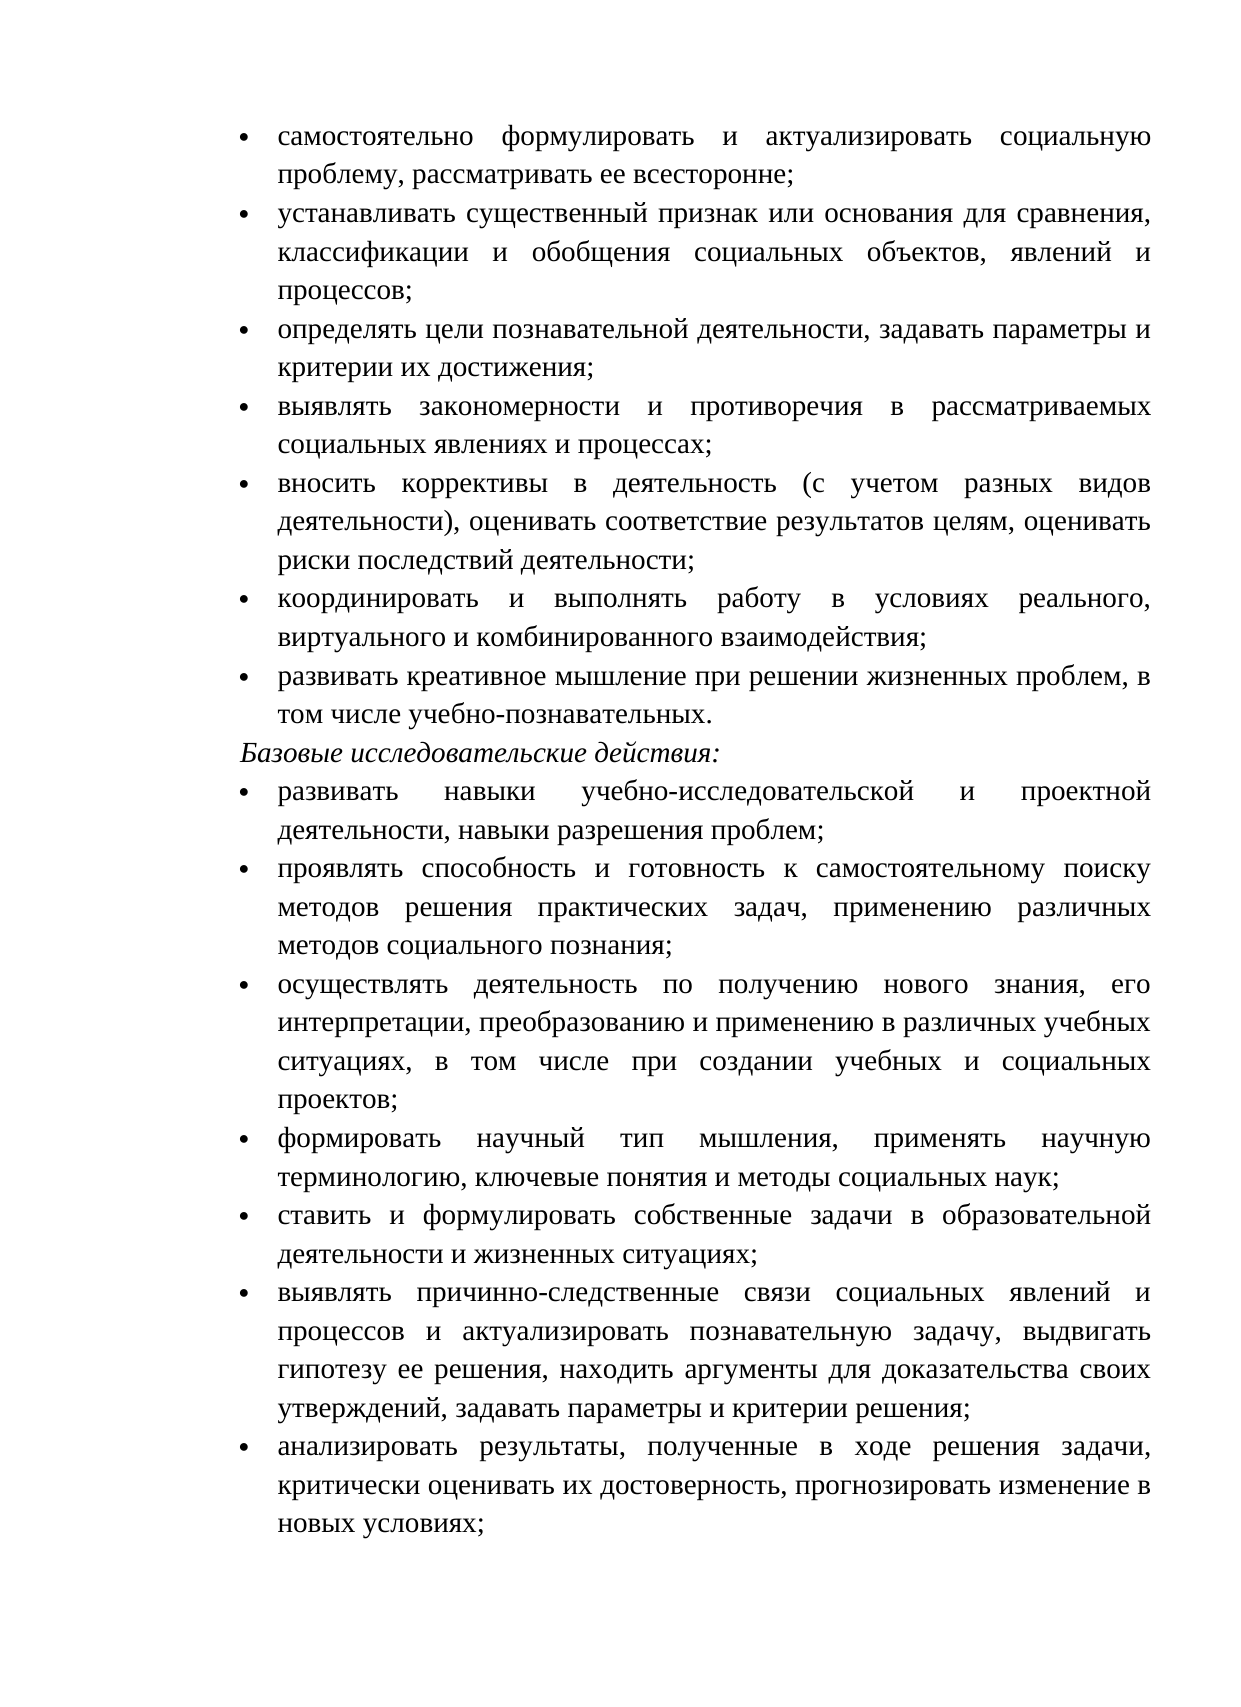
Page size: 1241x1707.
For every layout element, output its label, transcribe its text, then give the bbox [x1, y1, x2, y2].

list выявлять закономерности и противоречия в рассматриваемых социальных явлениях и процессах; [240, 388, 1152, 460]
list развивать креативное мышление при решении жизненных проблем, в том числе учебно-познавательных. [240, 658, 1152, 730]
list выявлять причинно-следственные связи социальных явлений и процессов и актуализировать познавательную задачу, выдвигать гипотезу ее решения, находить аргументы для доказательства своих утверждений, задавать параметры и критерии решения; [240, 1274, 1152, 1423]
list определять цели познавательной деятельности, задавать параметры и критерии их достижения; [240, 311, 1152, 383]
list координировать и выполнять работу в условиях реального, виртуального и комбинированного взаимодействия; [240, 581, 1152, 653]
list осуществлять деятельность по получению нового знания, его интерпретации, преобразованию и применению в различных учебных ситуациях, в том числе при создании учебных и социальных проектов; [240, 966, 1152, 1115]
list проявлять способность и готовность к самостоятельному поиску методов решения практических задач, применению различных методов социального познания; [240, 850, 1152, 961]
list устанавливать существенный признак или основания для сравнения, классификации и обобщения социальных объектов, явлений и процессов; [240, 195, 1152, 306]
text Базовые исследовательские действия: [177, 735, 1152, 768]
list анализировать результаты, полученные в ходе решения задачи, критически оценивать их достоверность, прогнозировать изменение в новых условиях; [240, 1428, 1152, 1539]
list вносить коррективы в деятельность (с учетом разных видов деятельности), оценивать соответствие результатов целям, оценивать риски последствий деятельности; [240, 465, 1152, 576]
list ставить и формулировать собственные задачи в образовательной деятельности и жизненных ситуациях; [240, 1197, 1152, 1269]
list самостоятельно формулировать и актуализировать социальную проблему, рассматривать ее всесторонне; [240, 118, 1152, 190]
list развивать навыки учебно-исследовательской и проектной деятельности, навыки разрешения проблем; [240, 773, 1152, 845]
list формировать научный тип мышления, применять научную терминологию, ключевые понятия и методы социальных наук; [240, 1120, 1152, 1192]
